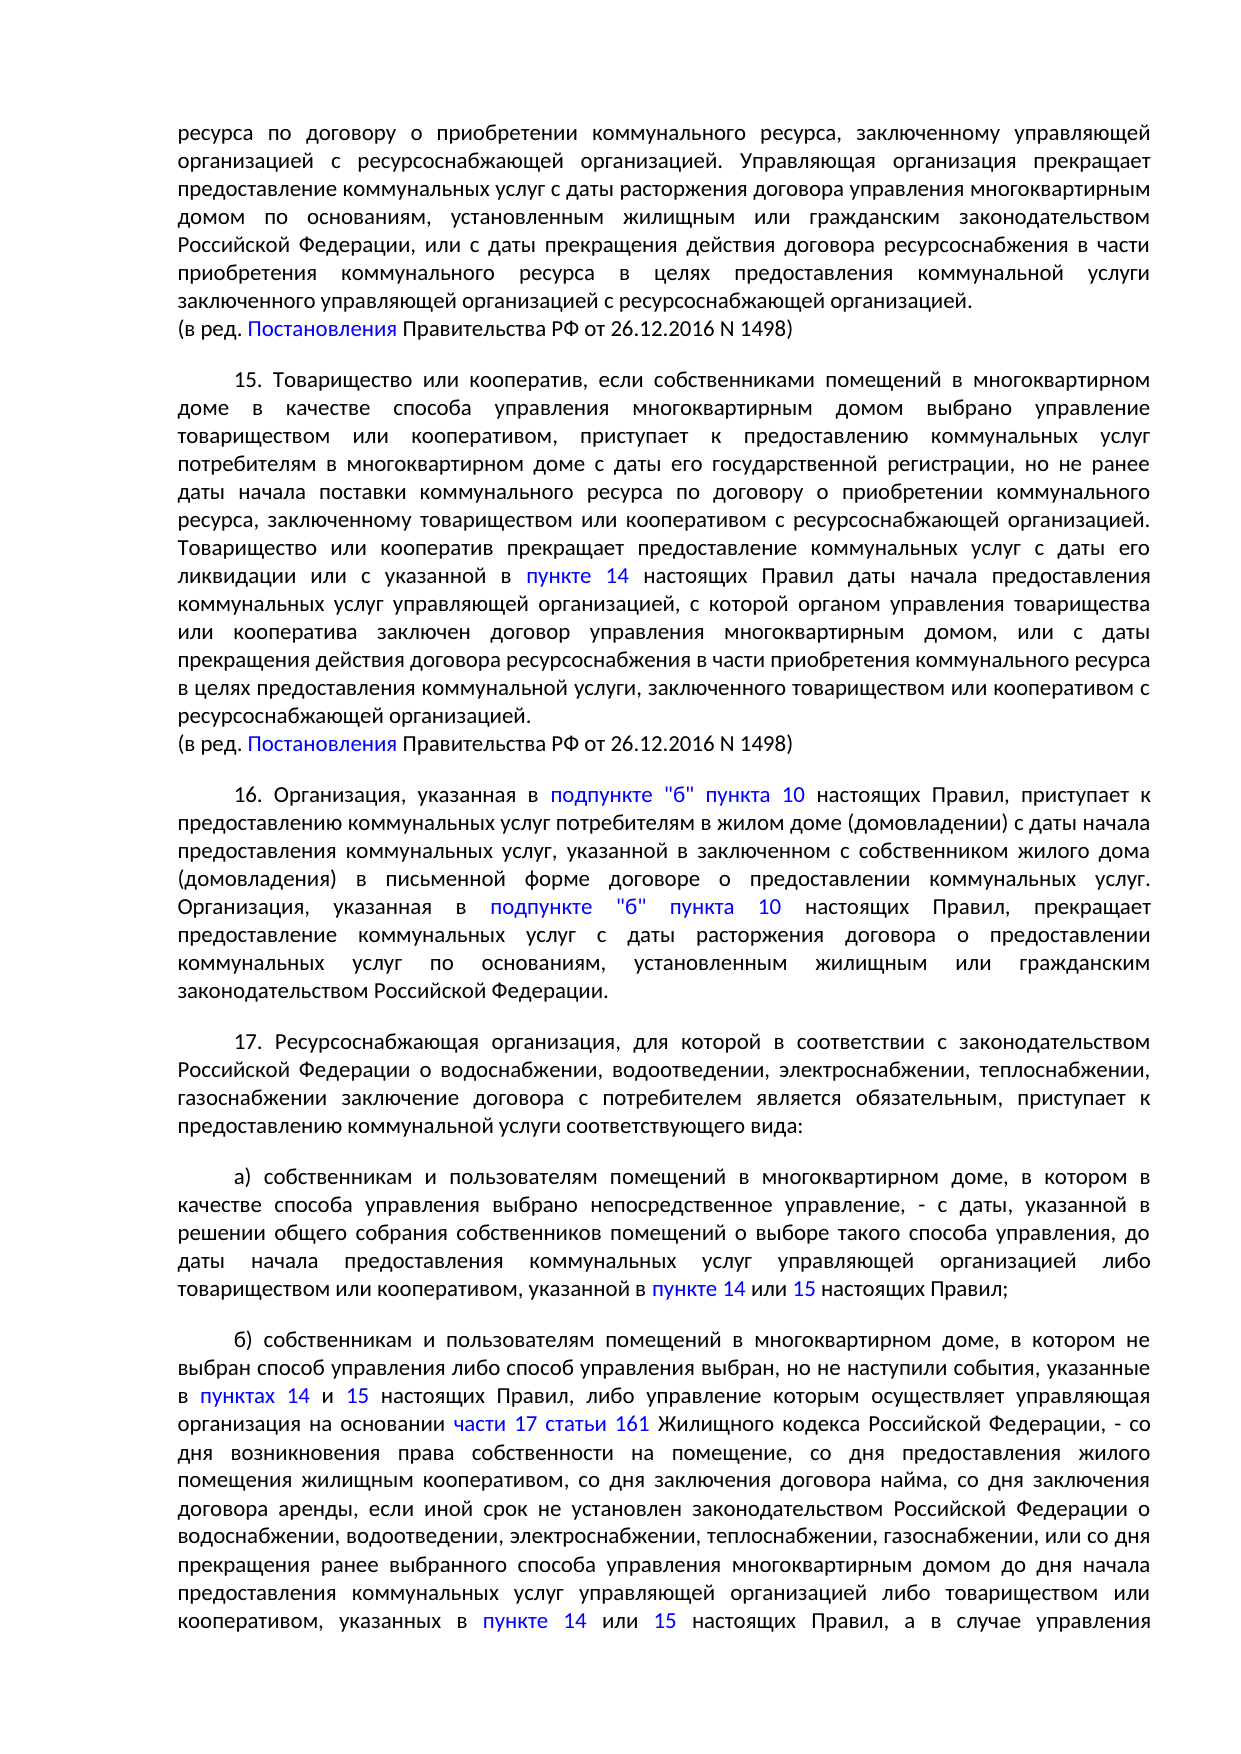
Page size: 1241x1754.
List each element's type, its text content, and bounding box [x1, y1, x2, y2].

text (в ред. Постановления Правительства РФ от 26.12.2016 N 1498) [177, 729, 1152, 757]
text а) собственникам и пользователям помещений в многоквартирном доме, в котором в качестве способа управления выбрано непосредственное управление, - с даты, указанной в решении общего собрания собственников помещений о выборе такого способа управления, до даты начала предоставления коммунальных услуг управляющей организацией либо товариществом или кооперативом, указанной в пункте 14 или 15 настоящих Правил; [177, 1162, 1152, 1303]
text 17. Ресурсоснабжающая организация, для которой в соответствии с законодательством Российской Федерации о водоснабжении, водоотведении, электроснабжении, теплоснабжении, газоснабжении заключение договора с потребителем является обязательным, приступает к предоставлению коммунальной услуги соответствующего вида: [177, 1027, 1152, 1139]
text 16. Организация, указанная в подпункте "б" пункта 10 настоящих Правил, приступает к предоставлению коммунальных услуг потребителям в жилом доме (домовладении) с даты начала предоставления коммунальных услуг, указанной в заключенном с собственником жилого дома (домовладения) в письменной форме договоре о предоставлении коммунальных услуг. Организация, указанная в подпункте "б" пункта 10 настоящих Правил, прекращает предоставление коммунальных услуг с даты расторжения договора о предоставлении коммунальных услуг по основаниям, установленным жилищным или гражданским законодательством Российской Федерации. [177, 780, 1152, 1004]
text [177, 1326, 1152, 1634]
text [177, 118, 1152, 314]
text (в ред. Постановления Правительства РФ от 26.12.2016 N 1498) [177, 314, 1152, 342]
text 15. Товарищество или кооператив, если собственниками помещений в многоквартирном доме в качестве способа управления многоквартирным домом выбрано управление товариществом или кооперативом, приступает к предоставлению коммунальных услуг потребителям в многоквартирном доме с даты его государственной регистрации, но не ранее даты начала поставки коммунального ресурса по договору о приобретении коммунального ресурса, заключенному товариществом или кооперативом с ресурсоснабжающей организацией. Товарищество или кооператив прекращает предоставление коммунальных услуг с даты его ликвидации или с указанной в пункте 14 настоящих Правил даты начала предоставления коммунальных услуг управляющей организацией, с которой органом управления товарищества или кооператива заключен договор управления многоквартирным домом, или с даты прекращения действия договора ресурсоснабжения в части приобретения коммунального ресурса в целях предоставления коммунальной услуги, заключенного товариществом или кооперативом с ресурсоснабжающей организацией. [177, 365, 1152, 729]
